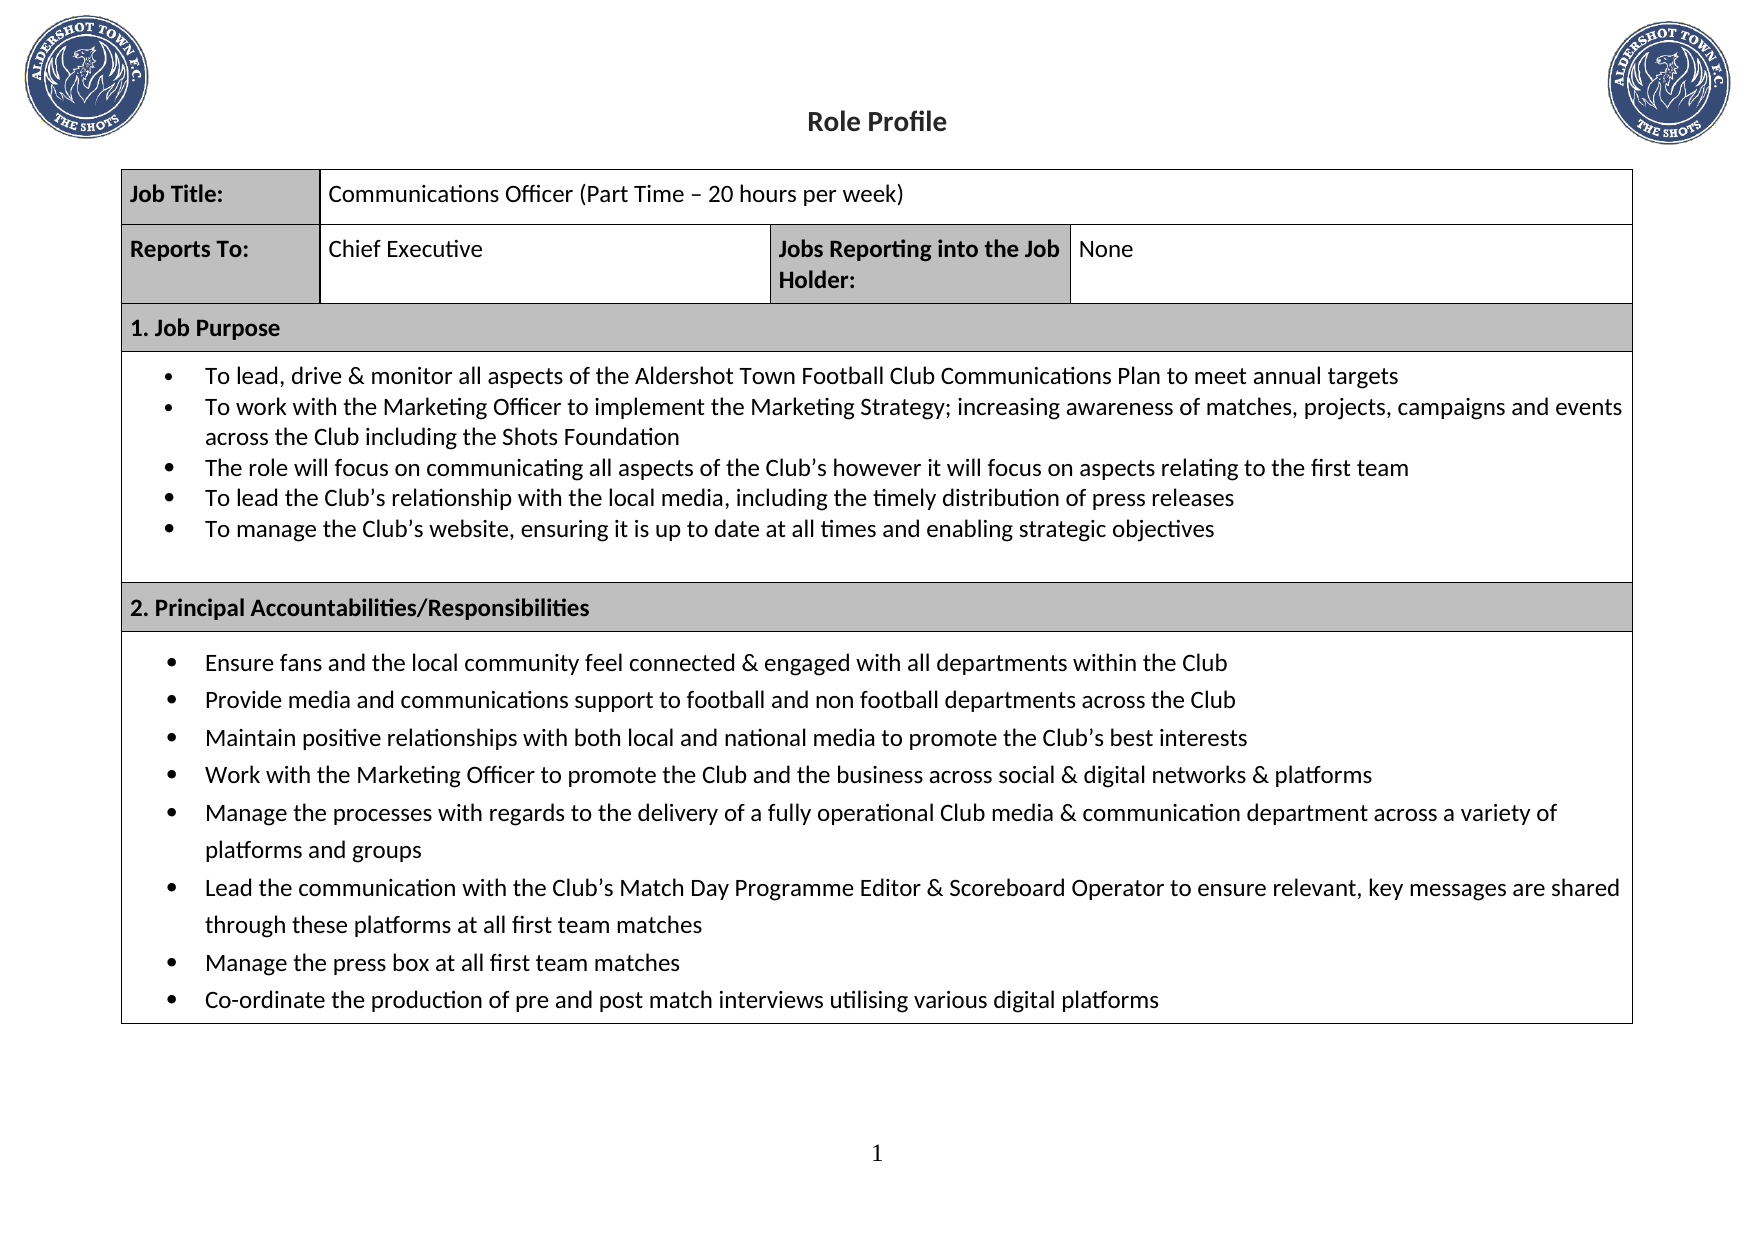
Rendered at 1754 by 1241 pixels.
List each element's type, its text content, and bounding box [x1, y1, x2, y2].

table_cell To lead, drive & monitor all aspects of the Aldershot Town Football Club Communications Plan to meet annual targets To work with the Marketing Officer to implement the Marketing Strategy; increasing awareness of matches, projects, campaigns and events across the Club including the Shots Foundation The role will focus on communicating all aspects of the Club’s however it will focus on aspects relating to the first team To lead the Club’s relationship with the local media, including the timely distribution of press releases To manage the Club’s website, ensuring it is up to date at all times and enabling strategic objectives [122, 352, 1632, 582]
picture [21, 12, 150, 141]
table_cell Reports To: [122, 225, 319, 303]
table_cell Chief Executive [321, 225, 770, 303]
text Role Profile [150, 103, 1604, 138]
table_cell Jobs Reporting into the Job Holder: [771, 225, 1070, 303]
table_header Job Title: [122, 170, 319, 224]
table_cell None [1071, 225, 1632, 303]
table_header Communications Officer (Part Time – 20 hours per week) [321, 170, 1632, 224]
table_cell 2. Principal Accountabilities/Responsibilities [122, 583, 1632, 631]
picture [1604, 18, 1733, 147]
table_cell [122, 632, 1632, 1023]
table_cell 1. Job Purpose [122, 304, 1632, 351]
